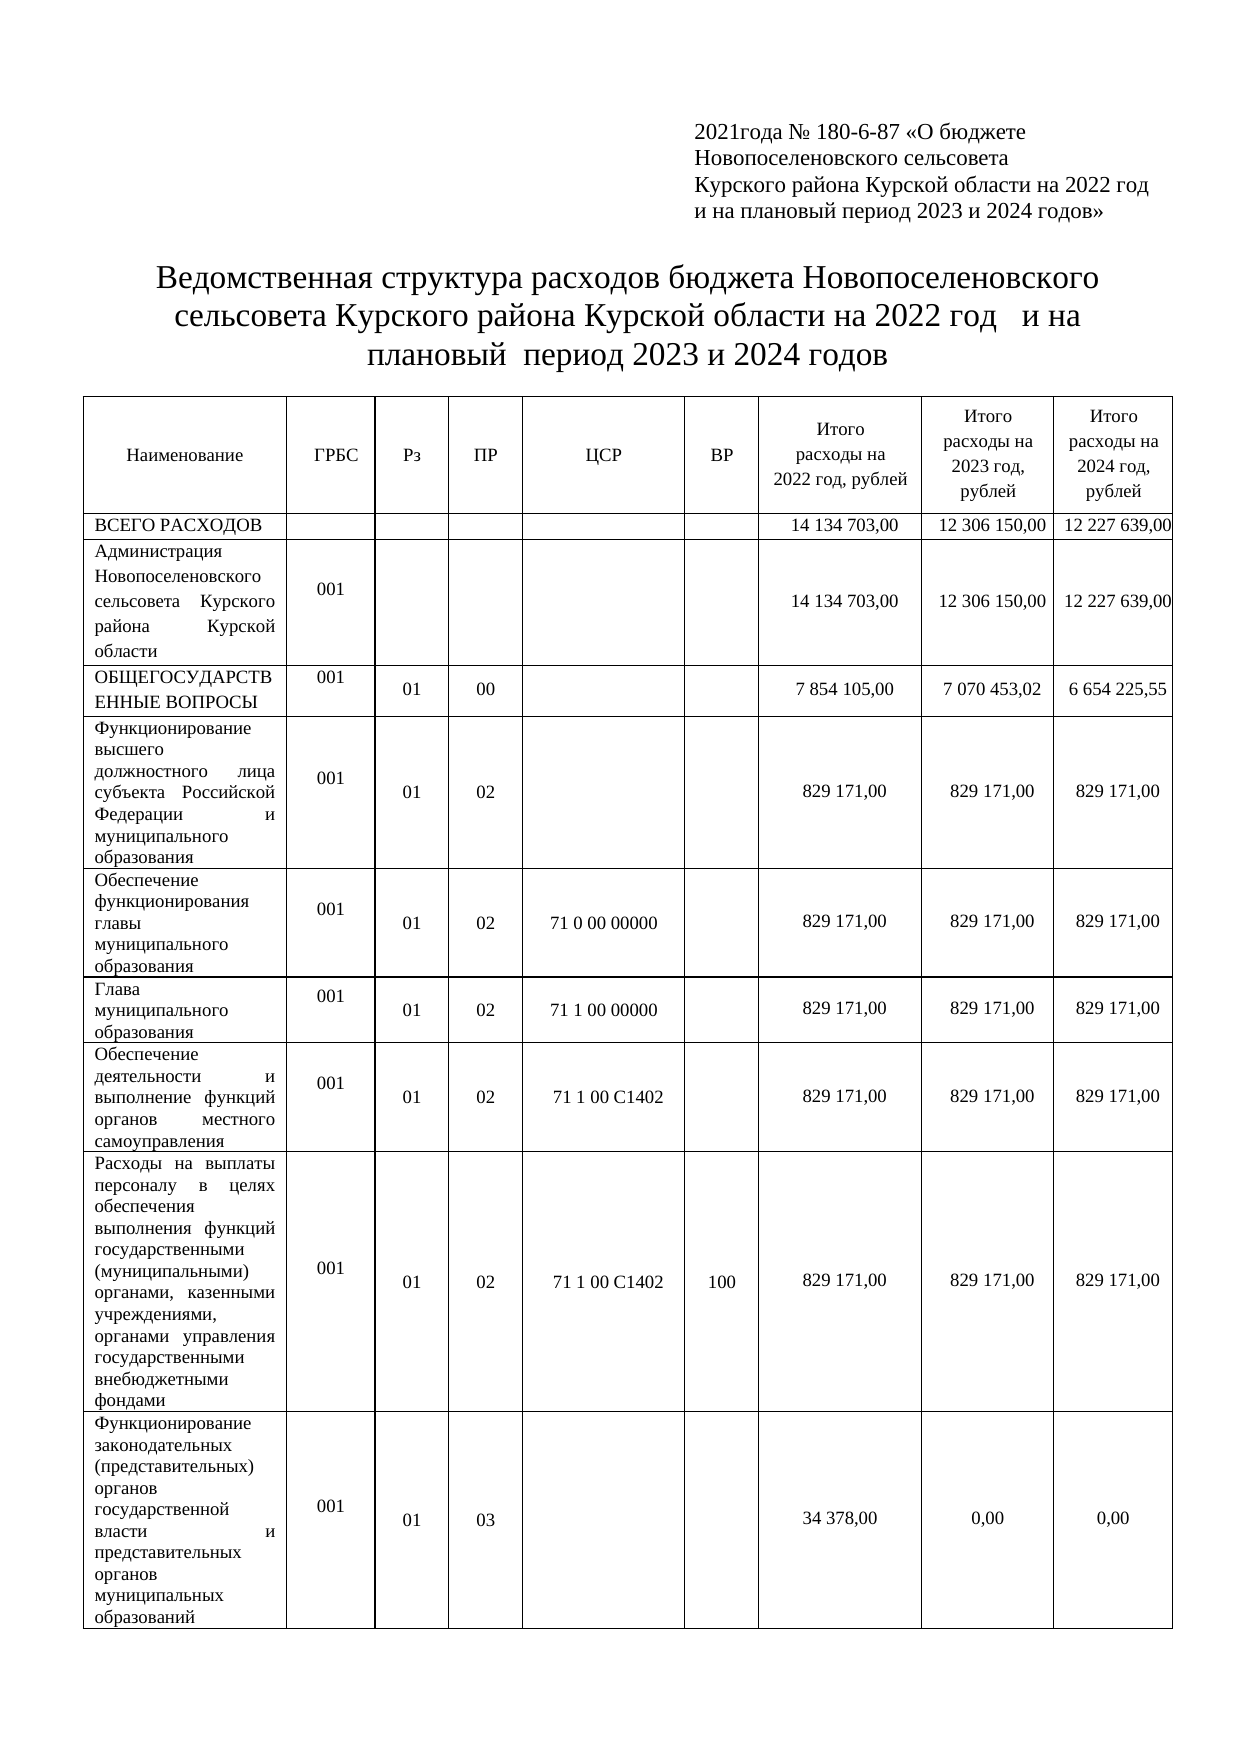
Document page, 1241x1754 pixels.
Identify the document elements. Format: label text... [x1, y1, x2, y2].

table_cell 14 134 703,00 [759, 540, 921, 665]
table_cell 00 [449, 666, 522, 716]
table_cell 12 306 150,00 [922, 540, 1053, 665]
table_header ПР [449, 397, 522, 513]
table_cell 829 171,00 [922, 717, 1053, 868]
table_cell [685, 869, 758, 976]
table_cell [685, 717, 758, 868]
text Ведомственная структура расходов бюджета Новопоселеновского сельсовета Курского района Курской области на 2022 год и на плановый период 2023 и 2024 годов [103, 257, 1152, 372]
table_cell Администрация Новопоселеновского сельсовета Курского района Курской области [84, 540, 286, 665]
table_cell Функционирование законодательных (представительных) органов государственной власти и представительных органов муниципальных образований [84, 1412, 286, 1627]
table_cell 01 [376, 717, 448, 868]
table_cell 001 [287, 717, 374, 868]
table_cell ОБЩЕГОСУДАРСТВЕННЫЕ ВОПРОСЫ [84, 666, 286, 716]
table_cell Расходы на выплаты персоналу в целях обеспечения выполнения функций государственными (муниципальными) органами, казенными учреждениями, органами управления государственными внебюджетными фондами [84, 1152, 286, 1411]
table_cell 001 [287, 978, 374, 1042]
table_cell [523, 540, 684, 665]
table_cell 829 171,00 [1054, 1152, 1172, 1411]
table_header ЦСР [523, 397, 684, 513]
table_cell Глава муниципального образования [84, 978, 286, 1042]
table_cell Обеспечение деятельности и выполнение функций органов местного самоуправления [84, 1043, 286, 1151]
table_header Итого расходы на 2023 год, рублей [922, 397, 1053, 513]
table_cell 01 [376, 666, 448, 716]
table_cell 12 306 150,00 [922, 514, 1053, 539]
table_cell 02 [449, 717, 522, 868]
table_cell 6 654 225,55 [1054, 666, 1172, 716]
table_cell 03 [449, 1412, 522, 1627]
table_cell 12 227 639,00 [1054, 514, 1172, 539]
table_cell [287, 514, 374, 539]
table_cell 829 171,00 [922, 978, 1053, 1042]
table_cell 12 227 639,00 [1054, 540, 1172, 665]
text Курского района Курской области на 2022 год и на плановый период 2023 и 2024 годов» [694, 171, 1152, 223]
table_cell 829 171,00 [922, 1152, 1053, 1411]
table_cell 01 [376, 1043, 448, 1151]
table_cell [523, 666, 684, 716]
table_cell 001 [287, 666, 374, 716]
table_cell 34 378,00 [759, 1412, 921, 1627]
table_cell [376, 514, 448, 539]
table_cell 829 171,00 [1054, 717, 1172, 868]
table_cell 001 [287, 1043, 374, 1151]
table_cell 829 171,00 [759, 1152, 921, 1411]
table_cell 001 [287, 1152, 374, 1411]
table_cell 02 [449, 869, 522, 976]
table_cell 001 [287, 1412, 374, 1627]
table_cell 7 070 453,02 [922, 666, 1053, 716]
table_cell 829 171,00 [1054, 869, 1172, 976]
table_cell 71 1 00 С1402 [523, 1043, 684, 1151]
table_cell 02 [449, 978, 522, 1042]
table_cell [449, 540, 522, 665]
table_cell ВСЕГО РАСХОДОВ [84, 514, 286, 539]
table_cell 71 1 00 С1402 [523, 1152, 684, 1411]
table_cell 01 [376, 869, 448, 976]
table_cell [523, 514, 684, 539]
table_cell 829 171,00 [1054, 1043, 1172, 1151]
table_header Наименование [84, 397, 286, 513]
table_cell 829 171,00 [759, 1043, 921, 1151]
table_header Рз [376, 397, 448, 513]
table_cell [685, 1412, 758, 1627]
table_cell 71 1 00 00000 [523, 978, 684, 1042]
table_cell 01 [376, 1152, 448, 1411]
table_cell 0,00 [1054, 1412, 1172, 1627]
table_cell 829 171,00 [1054, 978, 1172, 1042]
table_header ГРБС [287, 397, 374, 513]
table_cell 02 [449, 1043, 522, 1151]
table_cell 829 171,00 [759, 869, 921, 976]
table_cell 01 [376, 1412, 448, 1627]
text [694, 118, 1152, 171]
table_cell [523, 1412, 684, 1627]
table_cell [685, 666, 758, 716]
table_cell 7 854 105,00 [759, 666, 921, 716]
table_header Итого расходы на 2022 год, рублей [759, 397, 921, 513]
table_cell 829 171,00 [759, 978, 921, 1042]
table_cell [523, 717, 684, 868]
table_cell 71 0 00 00000 [523, 869, 684, 976]
table_cell [685, 540, 758, 665]
table_header ВР [685, 397, 758, 513]
table_cell 829 171,00 [922, 1043, 1053, 1151]
table_cell 0,00 [922, 1412, 1053, 1627]
table_cell 829 171,00 [759, 717, 921, 868]
table_cell Функционирование высшего должностного лица субъекта Российской Федерации и муниципального образования [84, 717, 286, 868]
table_cell 829 171,00 [922, 869, 1053, 976]
table_cell [685, 514, 758, 539]
table_cell [449, 514, 522, 539]
table_cell [685, 978, 758, 1042]
table_cell 14 134 703,00 [759, 514, 921, 539]
table_cell 02 [449, 1152, 522, 1411]
table_header Итого расходы на 2024 год, рублей [1054, 397, 1172, 513]
table_cell [376, 540, 448, 665]
table_cell 01 [376, 978, 448, 1042]
table_cell 100 [685, 1152, 758, 1411]
table_cell 001 [287, 869, 374, 976]
table_cell [685, 1043, 758, 1151]
table_cell 001 [287, 540, 374, 665]
table_cell Обеспечение функционирования главы муниципального образования [84, 869, 286, 976]
